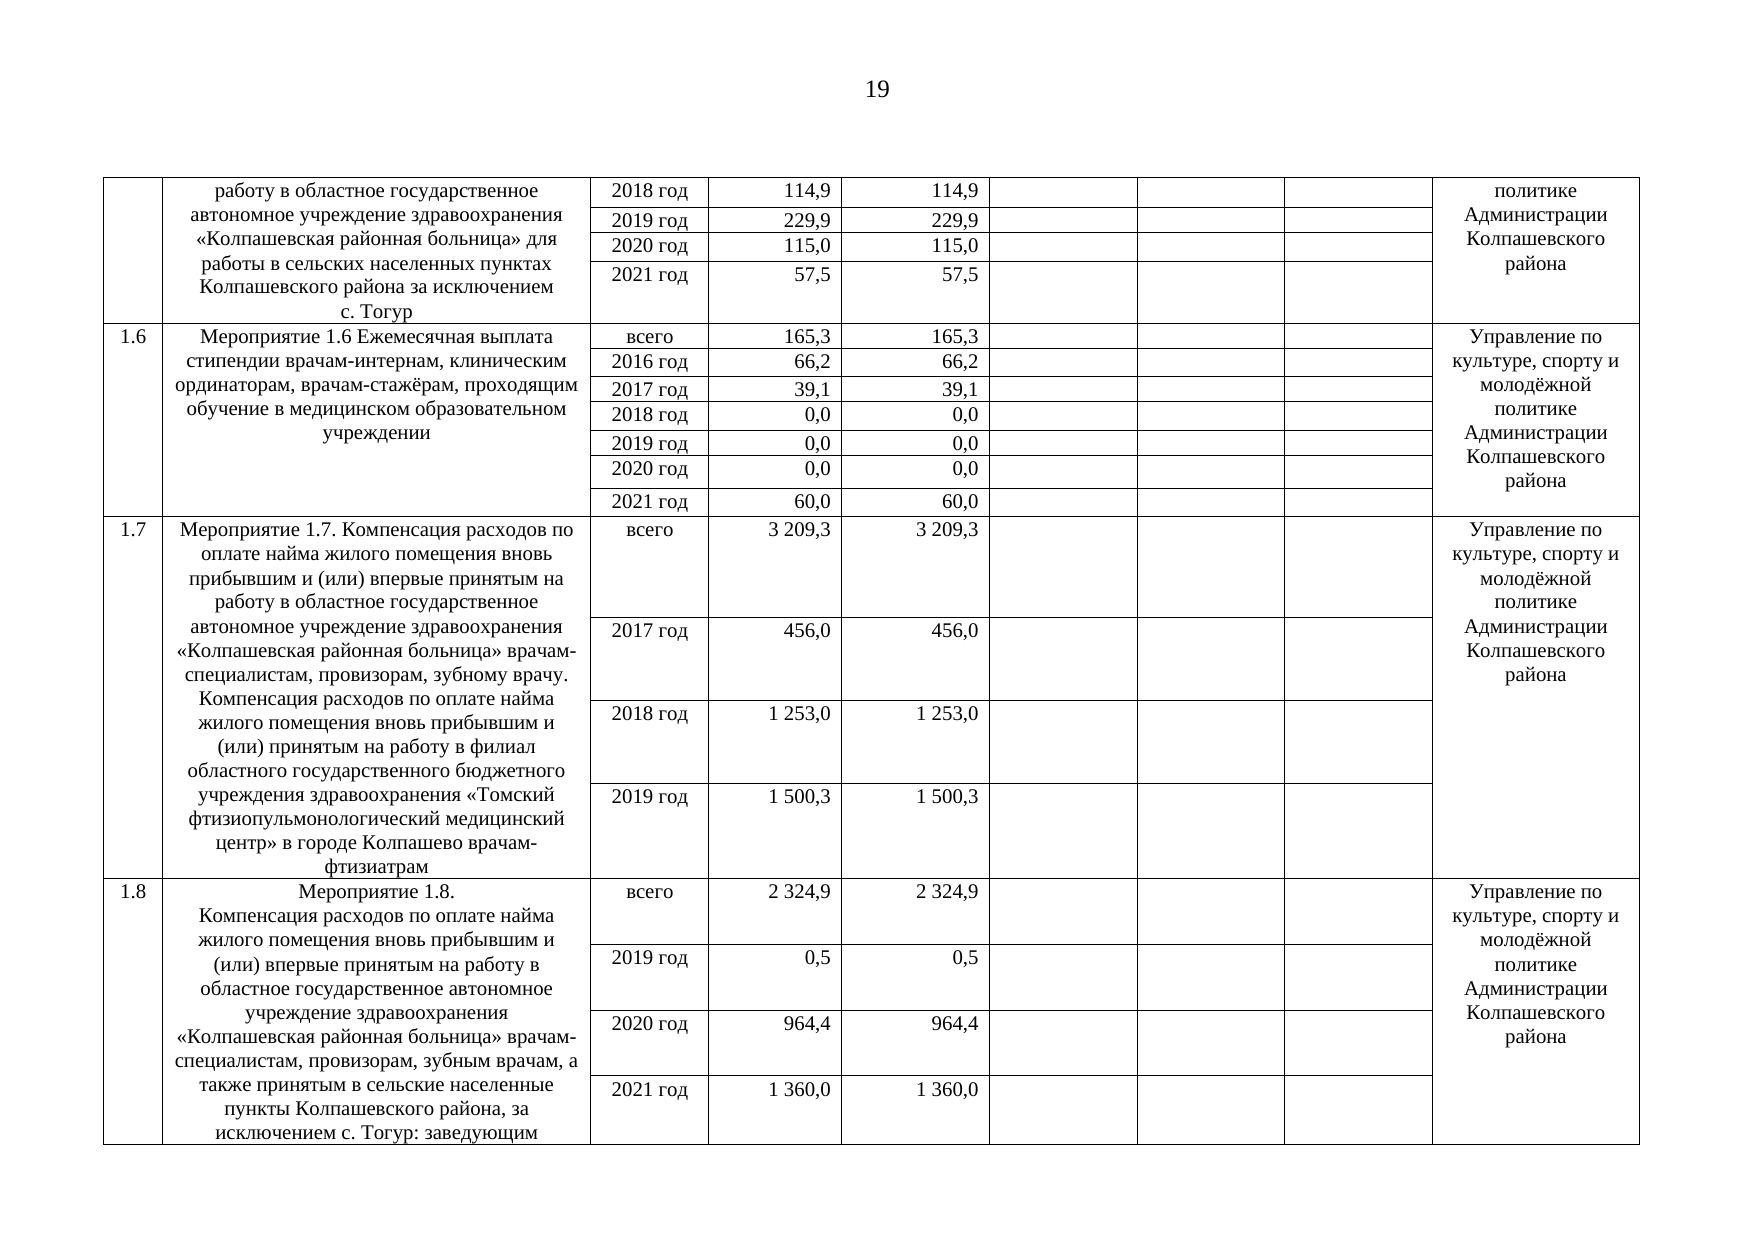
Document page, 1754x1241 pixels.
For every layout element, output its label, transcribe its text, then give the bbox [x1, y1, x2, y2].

table_cell Управление по культуре, спорту и молодёжной политике Администрации Колпашевского района [1433, 517, 1639, 878]
table_cell 2018 год [591, 402, 708, 430]
table_cell [1285, 456, 1432, 488]
table_cell [990, 618, 1137, 700]
table_cell 39,1 [842, 377, 989, 401]
table_cell [1285, 701, 1432, 782]
table_cell Управление по культуре, спорту и молодёжной политике Администрации Колпашевского района [1433, 879, 1639, 1144]
table_cell [990, 431, 1137, 455]
table_cell [1138, 178, 1284, 207]
table_cell 2021 год [591, 489, 708, 516]
table_cell [1138, 262, 1284, 323]
table_cell [1138, 784, 1284, 878]
table_cell 66,2 [709, 349, 841, 376]
table_cell 2018 год [591, 178, 708, 207]
table_cell 229,9 [709, 208, 841, 232]
table_cell [990, 262, 1137, 323]
table_cell [1138, 324, 1284, 348]
table_cell 964,4 [842, 1011, 989, 1075]
table_cell [1285, 1076, 1432, 1144]
table_cell [990, 349, 1137, 376]
table_cell [1138, 402, 1284, 430]
table_cell 2017 год [591, 377, 708, 401]
table_cell 1 253,0 [842, 701, 989, 782]
table_cell [1285, 324, 1432, 348]
table_cell 60,0 [709, 489, 841, 516]
table_cell [1285, 431, 1432, 455]
table_cell [990, 489, 1137, 516]
table_cell 165,3 [709, 324, 841, 348]
table_cell [1285, 377, 1432, 401]
table_cell [1285, 1011, 1432, 1075]
table_cell 39,1 [709, 377, 841, 401]
table_cell 0,0 [842, 431, 989, 455]
table_cell 2019 год [591, 208, 708, 232]
table_cell [1285, 349, 1432, 376]
table_cell 1.6 [104, 324, 162, 516]
table_cell 2021 год [591, 262, 708, 323]
table_cell 1 360,0 [709, 1076, 841, 1144]
table_cell 456,0 [709, 618, 841, 700]
table_cell [990, 324, 1137, 348]
table_cell 2 324,9 [709, 879, 841, 944]
table_cell [1285, 784, 1432, 878]
table_cell 2019 год [591, 431, 708, 455]
table_cell [990, 1076, 1137, 1144]
table_cell 2020 год [591, 233, 708, 261]
table_cell Мероприятие 1.8. Компенсация расходов по оплате найма жилого помещения вновь прибывшим и (или) впервые принятым на работу в областное государственное автономное учреждение здравоохранения «Колпашевская районная больница» врачам-специалистам, провизорам, зубным врачам, а также принятым в сельские населенные пункты Колпашевского района, за исключением с. Тогур: заведующим фельдшерско-акушерским пунктом – акушеркам, заведующим фельдшерско-акушерским пунктом – медицинским сестрам. Компенсация расходов по оплате найма жилого помещения вновь прибывшим и (или) принятым на работу в филиал областного государственного автономного учреждения здравоохранения «Томский фтизиопульмонологический медицинский центр» в городе Колпашево врачам-фтизиатрам. Компенсация расходов по оплате найма жилого помещения вновь прибывшим и (или) впервые принятым на работу в филиал федерального бюджетного учреждения здравоохранения «Центр гигиены и эпидемиологии в Томской области» в Колпашевском районе врачам по общей гигиене [163, 879, 590, 1144]
table_cell 3 209,3 [842, 517, 989, 617]
table_cell [990, 517, 1137, 617]
table_cell 2020 год [591, 1011, 708, 1075]
table_cell [990, 784, 1137, 878]
table_cell [1285, 879, 1432, 944]
table_cell [1138, 349, 1284, 376]
table_cell 2017 год [591, 618, 708, 700]
table_cell 2021 год [591, 1076, 708, 1144]
table_cell 115,0 [709, 233, 841, 261]
table_cell 165,3 [842, 324, 989, 348]
table_cell 1 500,3 [709, 784, 841, 878]
table_cell 964,4 [709, 1011, 841, 1075]
table_cell 1 360,0 [842, 1076, 989, 1144]
table_cell [1285, 517, 1432, 617]
table_cell Мероприятие 1.6 Ежемесячная выплата стипендии врачам-интернам, клиническим ординаторам, врачам-стажёрам, проходящим обучение в медицинском образовательном учреждении [163, 324, 590, 516]
table_cell [990, 701, 1137, 782]
table_cell 115,0 [842, 233, 989, 261]
table_cell 2019 год [591, 784, 708, 878]
table_cell 0,0 [709, 431, 841, 455]
table_cell [1285, 178, 1432, 207]
table_cell [1285, 618, 1432, 700]
table_cell 1 500,3 [842, 784, 989, 878]
table_cell 60,0 [842, 489, 989, 516]
table_cell 66,2 [842, 349, 989, 376]
table_cell [1285, 262, 1432, 323]
table_cell 0,5 [842, 945, 989, 1010]
table_cell [990, 879, 1137, 944]
table_cell [1285, 489, 1432, 516]
table_cell [990, 208, 1137, 232]
table_cell 229,9 [842, 208, 989, 232]
table_cell 2 324,9 [842, 879, 989, 944]
table_cell [1138, 233, 1284, 261]
table_cell 2019 год [591, 945, 708, 1010]
table_cell [990, 945, 1137, 1010]
table_cell 57,5 [842, 262, 989, 323]
table_cell 2018 год [591, 701, 708, 782]
table_cell [990, 233, 1137, 261]
table_cell всего [591, 879, 708, 944]
table_cell 3 209,3 [709, 517, 841, 617]
table_cell [1138, 879, 1284, 944]
table_cell [1285, 945, 1432, 1010]
table_cell 456,0 [842, 618, 989, 700]
table_cell [1138, 618, 1284, 700]
table_cell 114,9 [709, 178, 841, 207]
table_cell 0,0 [709, 402, 841, 430]
table_cell 114,9 [842, 178, 989, 207]
table_cell [1138, 377, 1284, 401]
table_cell [990, 178, 1137, 207]
table_cell 0,0 [842, 402, 989, 430]
table_cell [1138, 208, 1284, 232]
table_cell [1138, 701, 1284, 782]
table_cell [1285, 233, 1432, 261]
table_cell 1 253,0 [709, 701, 841, 782]
table_cell 1.8 [104, 879, 162, 1144]
table_cell [1138, 431, 1284, 455]
table_cell [990, 402, 1137, 430]
table_cell [1138, 1076, 1284, 1144]
table_cell [1138, 945, 1284, 1010]
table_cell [1433, 324, 1639, 516]
table_cell [1285, 402, 1432, 430]
table_cell 2020 год [591, 456, 708, 488]
table_cell 1.7 [104, 517, 162, 878]
table_cell [1138, 517, 1284, 617]
table_cell 0,0 [842, 456, 989, 488]
table_cell [990, 377, 1137, 401]
table_cell 57,5 [709, 262, 841, 323]
table_cell 0,5 [709, 945, 841, 1010]
table_cell 0,0 [709, 456, 841, 488]
table_cell [1138, 1011, 1284, 1075]
table_cell [1138, 489, 1284, 516]
table_cell [990, 456, 1137, 488]
table_cell всего [591, 517, 708, 617]
table_cell Мероприятие 1.7. Компенсация расходов по оплате найма жилого помещения вновь прибывшим и (или) впервые принятым на работу в областное государственное автономное учреждение здравоохранения «Колпашевская районная больница» врачам-специалистам, провизорам, зубному врачу. Компенсация расходов по оплате найма жилого помещения вновь прибывшим и (или) принятым на работу в филиал областного государственного бюджетного учреждения здравоохранения «Томский фтизиопульмонологический медицинский центр» в городе Колпашево врачам-фтизиатрам [163, 517, 590, 878]
table_cell [1285, 208, 1432, 232]
table_cell всего [591, 324, 708, 348]
table_cell [990, 1011, 1137, 1075]
table_cell 2016 год [591, 349, 708, 376]
table_cell [1138, 456, 1284, 488]
